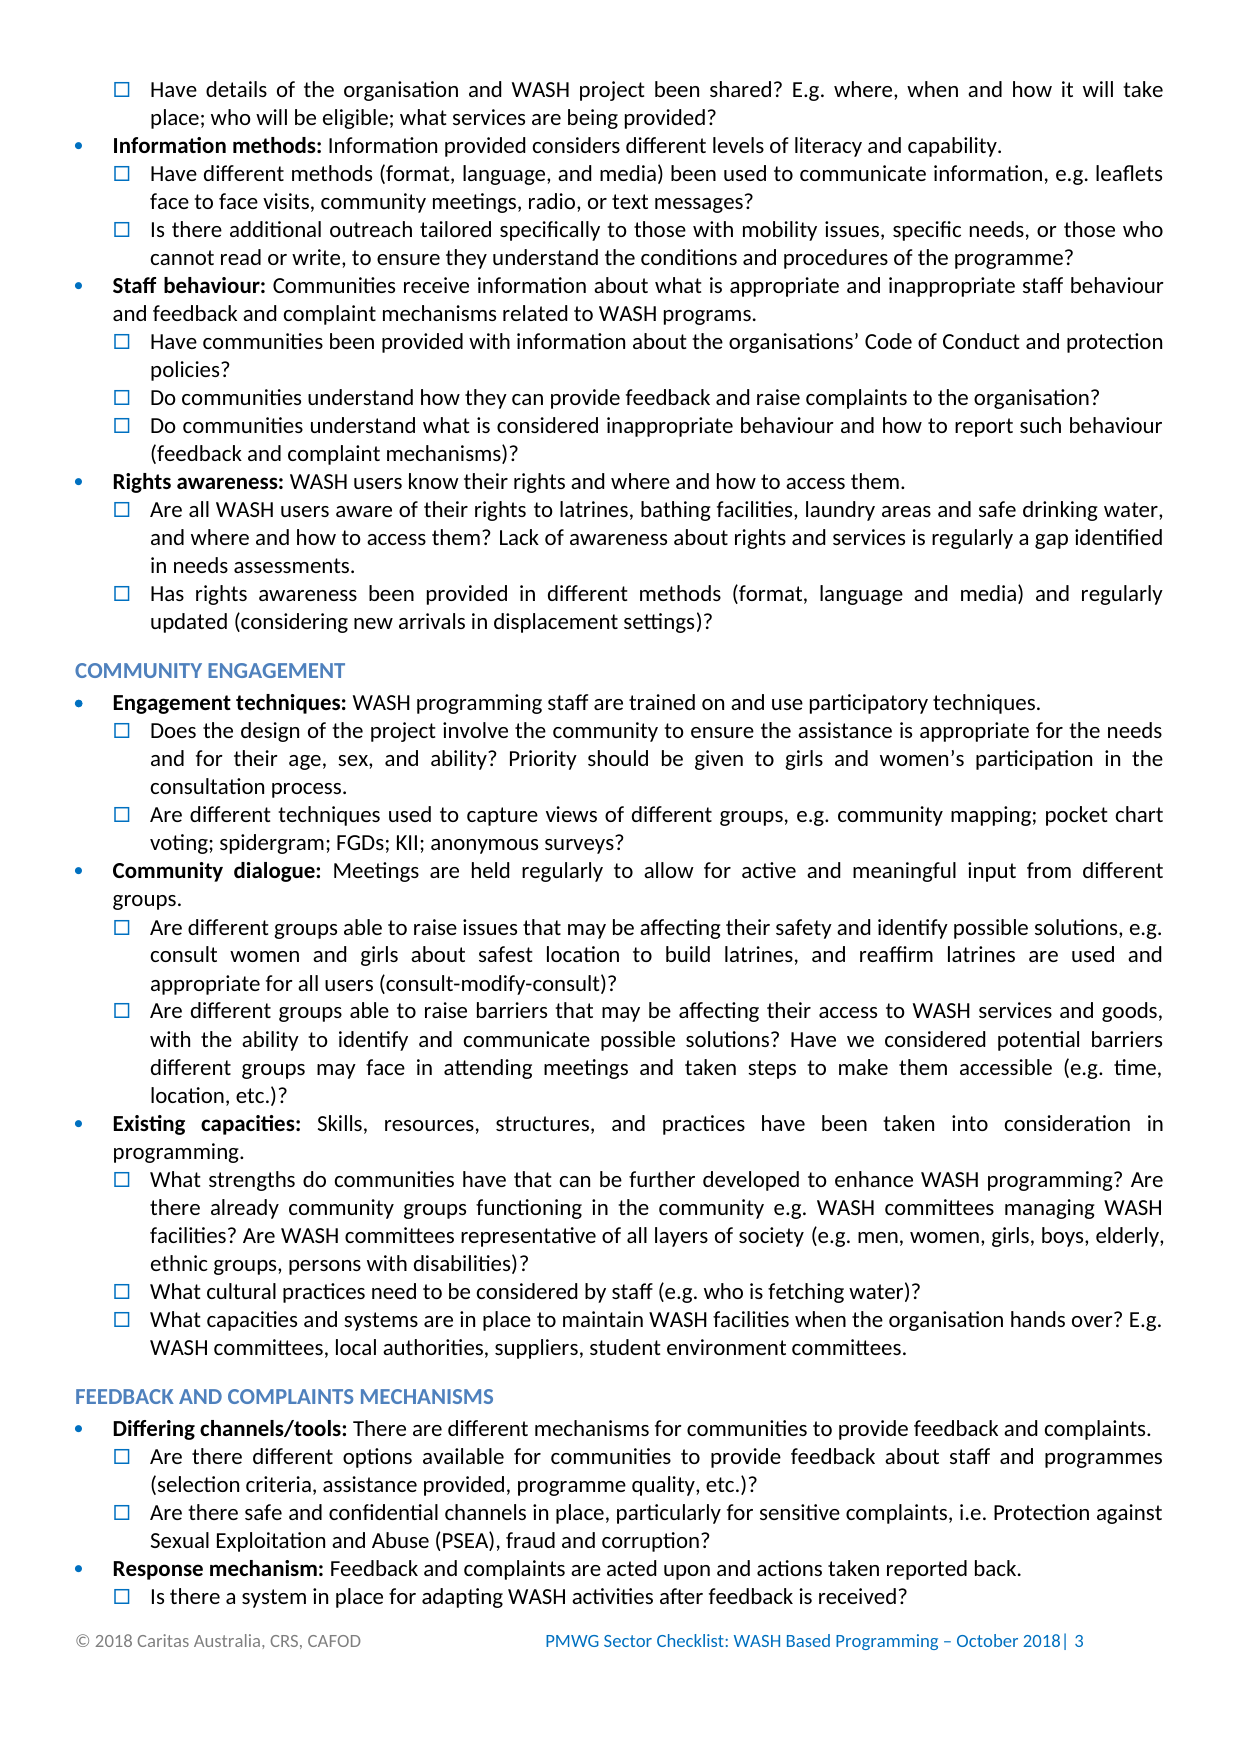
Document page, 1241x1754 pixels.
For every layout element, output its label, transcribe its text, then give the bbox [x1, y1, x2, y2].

list Information methods: Information provided considers different levels of literacy and capability. [75, 131, 1165, 159]
text COMMUNITY ENGAGEMENT [75, 656, 1165, 684]
list Differing channels/tools: There are different mechanisms for communities to provide feedback and complaints. [75, 1414, 1165, 1442]
list Does the design of the project involve the community to ensure the assistance is appropriate for the needs and for their age, sex, and ability? Priority should be given to girls and women’s participation in the consultation process. [112, 716, 1165, 801]
list Is there a system in place for adapting WASH activities after feedback is received? [112, 1582, 1165, 1610]
list Have communities been provided with information about the organisations’ Code of Conduct and protection policies? [112, 327, 1165, 383]
list Is there additional outreach tailored specifically to those with mobility issues, specific needs, or those who cannot read or write, to ensure they understand the conditions and procedures of the programme? [112, 215, 1165, 271]
list Has rights awareness been provided in different methods (format, language and media) and regularly updated (considering new arrivals in displacement settings)? [112, 579, 1165, 635]
list What cultural practices need to be considered by staff (e.g. who is fetching water)? [112, 1277, 1165, 1305]
list Existing capacities: Skills, resources, structures, and practices have been taken into consideration in programming. [75, 1109, 1165, 1165]
list Rights awareness: WASH users know their rights and where and how to access them. [75, 467, 1165, 495]
list What capacities and systems are in place to maintain WASH facilities when the organisation hands over? E.g. WASH committees, local authorities, suppliers, student environment committees. [112, 1305, 1165, 1361]
list Are there safe and confidential channels in place, particularly for sensitive complaints, i.e. Protection against Sexual Exploitation and Abuse (PSEA), fraud and corruption? [112, 1498, 1165, 1554]
list Are all WASH users aware of their rights to latrines, bathing facilities, laundry areas and safe drinking water, and where and how to access them? Lack of awareness about rights and services is regularly a gap identified in needs assessments. [112, 495, 1165, 579]
list Are different techniques used to capture views of different groups, e.g. community mapping; pocket chart voting; spidergram; FGDs; KII; anonymous surveys? [112, 801, 1165, 857]
text FEEDBACK AND COMPLAINTS MECHANISMS [75, 1382, 1165, 1410]
list Do communities understand what is considered inappropriate behaviour and how to report such behaviour (feedback and complaint mechanisms)? [112, 411, 1165, 467]
list Are different groups able to raise issues that may be affecting their safety and identify possible solutions, e.g. consult women and girls about safest location to build latrines, and reaffirm latrines are used and appropriate for all users (consult-modify-consult)? [112, 913, 1165, 997]
list Engagement techniques: WASH programming staff are trained on and use participatory techniques. [75, 688, 1165, 716]
list Are different groups able to raise barriers that may be affecting their access to WASH services and goods, with the ability to identify and communicate possible solutions? Have we considered potential barriers different groups may face in attending meetings and taken steps to make them accessible (e.g. time, location, etc.)? [112, 997, 1165, 1109]
list Community dialogue: Meetings are held regularly to allow for active and meaningful input from different groups. [75, 857, 1165, 913]
list Response mechanism: Feedback and complaints are acted upon and actions taken reported back. [75, 1554, 1165, 1582]
list Have different methods (format, language, and media) been used to communicate information, e.g. leaflets face to face visits, community meetings, radio, or text messages? [112, 159, 1165, 215]
list Staff behaviour: Communities receive information about what is appropriate and inappropriate staff behaviour and feedback and complaint mechanisms related to WASH programs. [75, 271, 1165, 327]
list Are there different options available for communities to provide feedback about staff and programmes (selection criteria, assistance provided, programme quality, etc.)? [112, 1442, 1165, 1498]
list Have details of the organisation and WASH project been shared? E.g. where, when and how it will take place; who will be eligible; what services are being provided? [112, 75, 1165, 131]
list Do communities understand how they can provide feedback and raise complaints to the organisation? [112, 383, 1165, 411]
list What strengths do communities have that can be further developed to enhance WASH programming? Are there already community groups functioning in the community e.g. WASH committees managing WASH facilities? Are WASH committees representative of all layers of society (e.g. men, women, girls, boys, elderly, ethnic groups, persons with disabilities)? [112, 1165, 1165, 1277]
